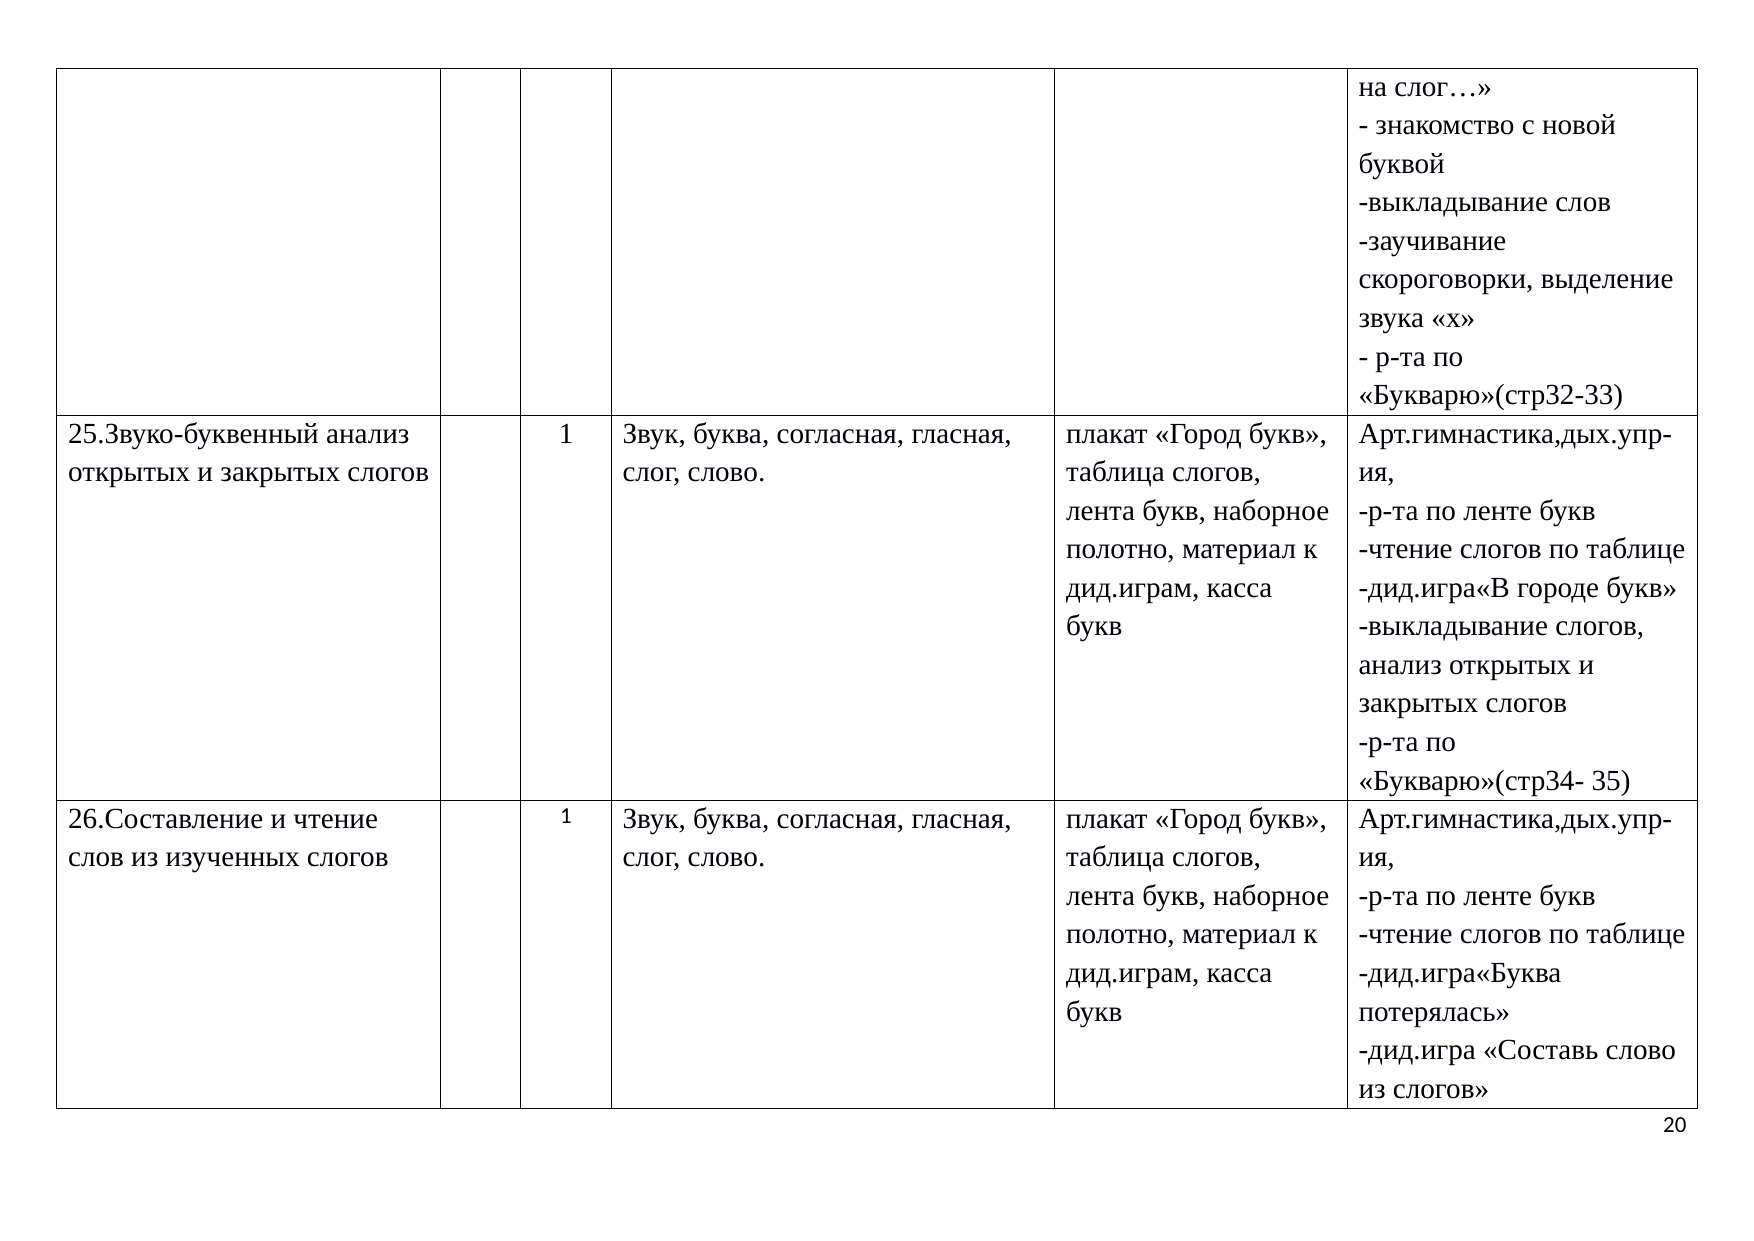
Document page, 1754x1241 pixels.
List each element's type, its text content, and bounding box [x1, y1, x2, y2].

table_cell Арт.гимнастика,дых.упр-ия, -р-та по ленте букв -чтение слогов по таблице -дид.игра«В городе букв» -выкладывание слогов, анализ открытых и закрытых слогов -р-та по «Букварю»(стр34- 35) [1348, 416, 1697, 800]
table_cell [1348, 801, 1697, 1108]
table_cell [1348, 69, 1697, 415]
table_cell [57, 69, 440, 415]
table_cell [612, 801, 1054, 1108]
table_cell 25.Звуко-буквенный анализ открытых и закрытых слогов [57, 416, 440, 800]
table_cell 1 [521, 69, 611, 415]
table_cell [612, 69, 1054, 415]
table_cell Звук, буква, согласная, гласная, слог, слово. [612, 416, 1054, 800]
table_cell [1055, 801, 1347, 1108]
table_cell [1055, 69, 1347, 415]
table_cell 1 [521, 801, 611, 1108]
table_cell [57, 801, 440, 1108]
table_cell 1 [521, 416, 611, 800]
table_cell [441, 416, 520, 800]
table_cell плакат «Город букв», таблица слогов, лента букв, наборное полотно, материал к дид.играм, касса букв [1055, 416, 1347, 800]
table_cell [441, 801, 520, 1108]
table_cell [441, 69, 520, 415]
